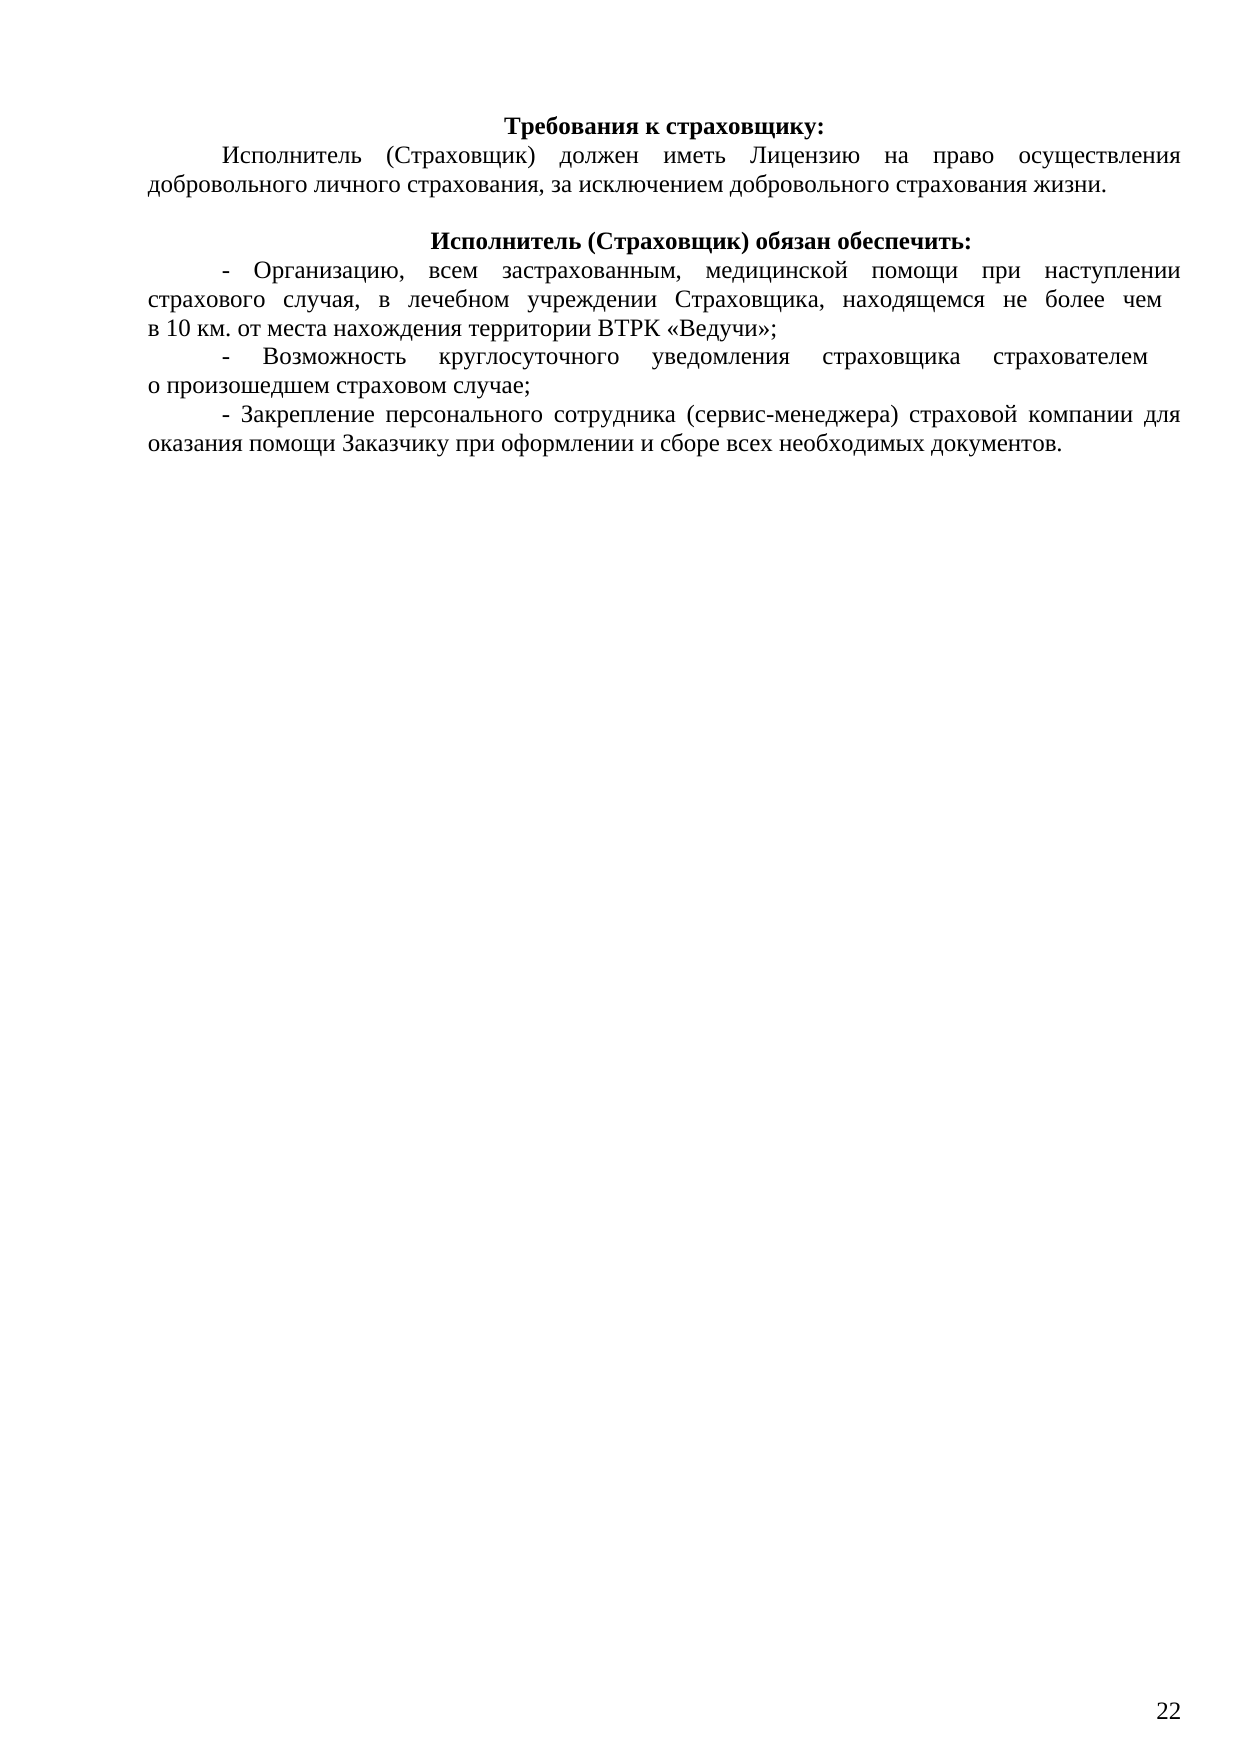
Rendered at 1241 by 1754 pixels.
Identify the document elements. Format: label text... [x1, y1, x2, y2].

text Исполнитель (Страховщик) обязан обеспечить: [148, 226, 1181, 255]
text - Организацию, всем застрахованным, медицинской помощи при наступлении страхового случая, в лечебном учреждении Страховщика, находящемся не более чем в 10 км. от места нахождения территории ВТРК «Ведучи»; [148, 255, 1181, 341]
text - Закрепление персонального сотрудника (сервис-менеджера) страховой компании для оказания помощи Заказчику при оформлении и сборе всех необходимых документов. [148, 399, 1181, 456]
text - Возможность круглосуточного уведомления страховщика страхователем о произошедшем страховом случае; [148, 341, 1181, 399]
text Исполнитель (Страховщик) должен иметь Лицензию на право осуществления добровольного личного страхования, за исключением добровольного страхования жизни. [148, 140, 1181, 198]
text Требования к страховщику: [148, 111, 1181, 140]
